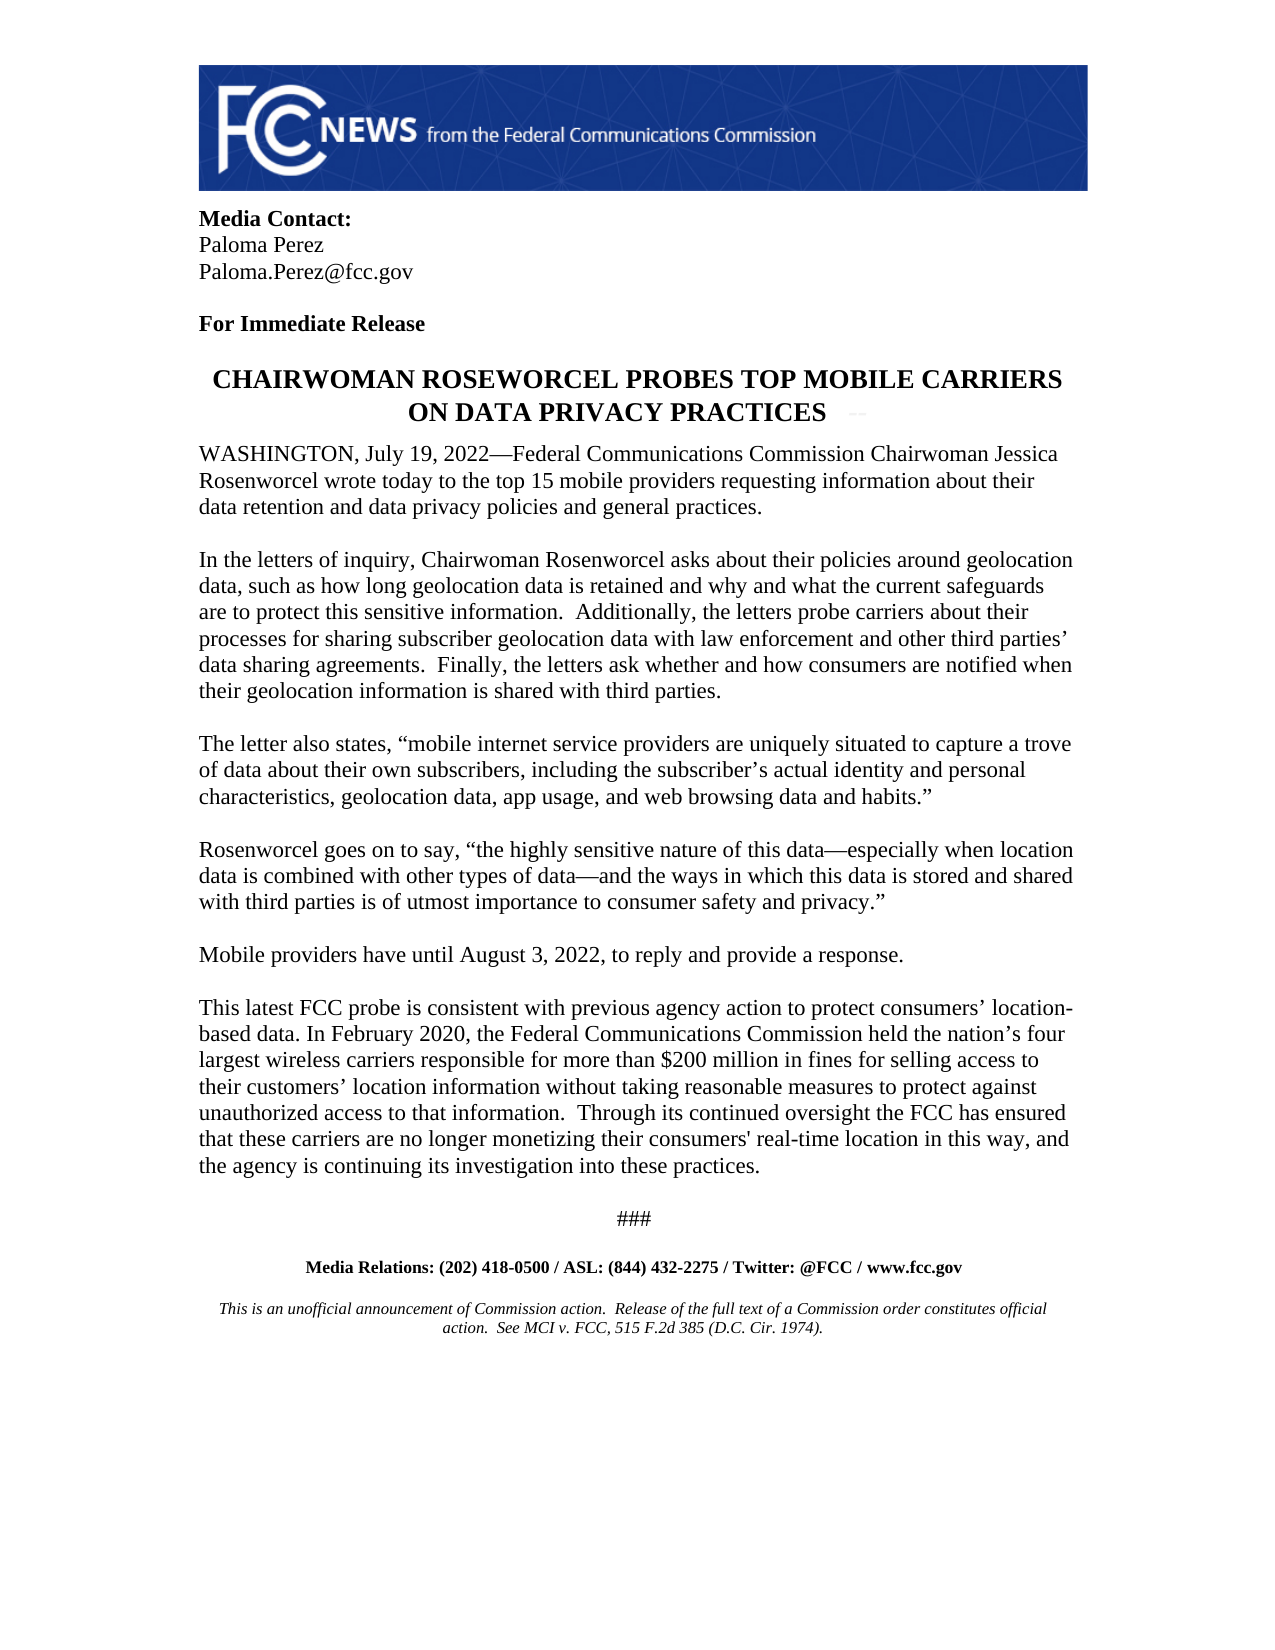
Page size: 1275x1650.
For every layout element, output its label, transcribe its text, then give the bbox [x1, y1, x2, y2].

table_header Media Contact: Paloma Perez Paloma.Perez@fcc.gov For Immediate Release CHAIRWOMAN ROSEWORCEL PROBES TOP MOBILE CARRIERS ON DATA PRIVACY PRACTICES -- WASHINGTON, July 19, 2022—Federal Communications Commission Chairwoman Jessica Rosenworcel wrote today to the top 15 mobile providers requesting information about their data retention and data privacy policies and general practices. In the letters of inquiry, Chairwoman Rosenworcel asks about their policies around geolocation data, such as how long geolocation data is retained and why and what the current safeguards are to protect this sensitive information. Additionally, the letters probe carriers about their processes for sharing subscriber geolocation data with law enforcement and other third parties’ data sharing agreements. Finally, the letters ask whether and how consumers are notified when their geolocation information is shared with third parties. The letter also states, “mobile internet service providers are uniquely situated to capture a trove of data about their own subscribers, including the subscriber’s actual identity and personal characteristics, geolocation data, app usage, and web browsing data and habits.” Rosenworcel goes on to say, “the highly sensitive nature of this data—especially when location data is combined with other types of data—and the ways in which this data is stored and shared with third parties is of utmost importance to consumer safety and privacy.” Mobile providers have until August 3, 2022, to reply and provide a response. This latest FCC probe is consistent with previous agency action to protect consumers’ location-based data. In February 2020, the Federal Communications Commission held the nation’s four largest wireless carriers responsible for more than $200 million in fines for selling access to their customers’ location information without taking reasonable measures to protect against unauthorized access to that information. Through its continued oversight the FCC has ensured that these carriers are no longer monetizing their consumers' real-time location in this way, and the agency is continuing its investigation into these practices. ### Media Relations: (202) 418-0500 / ASL: (844) 432-2275 / Twitter: @FCC / www.fcc.gov This is an unofficial announcement of Commission action. Release of the full text of a Commission order constitutes official action. See MCI v. FCC, 515 F.2d 385 (D.C. Cir. 1974). [188, 66, 1087, 1337]
picture [198, 65, 1088, 191]
